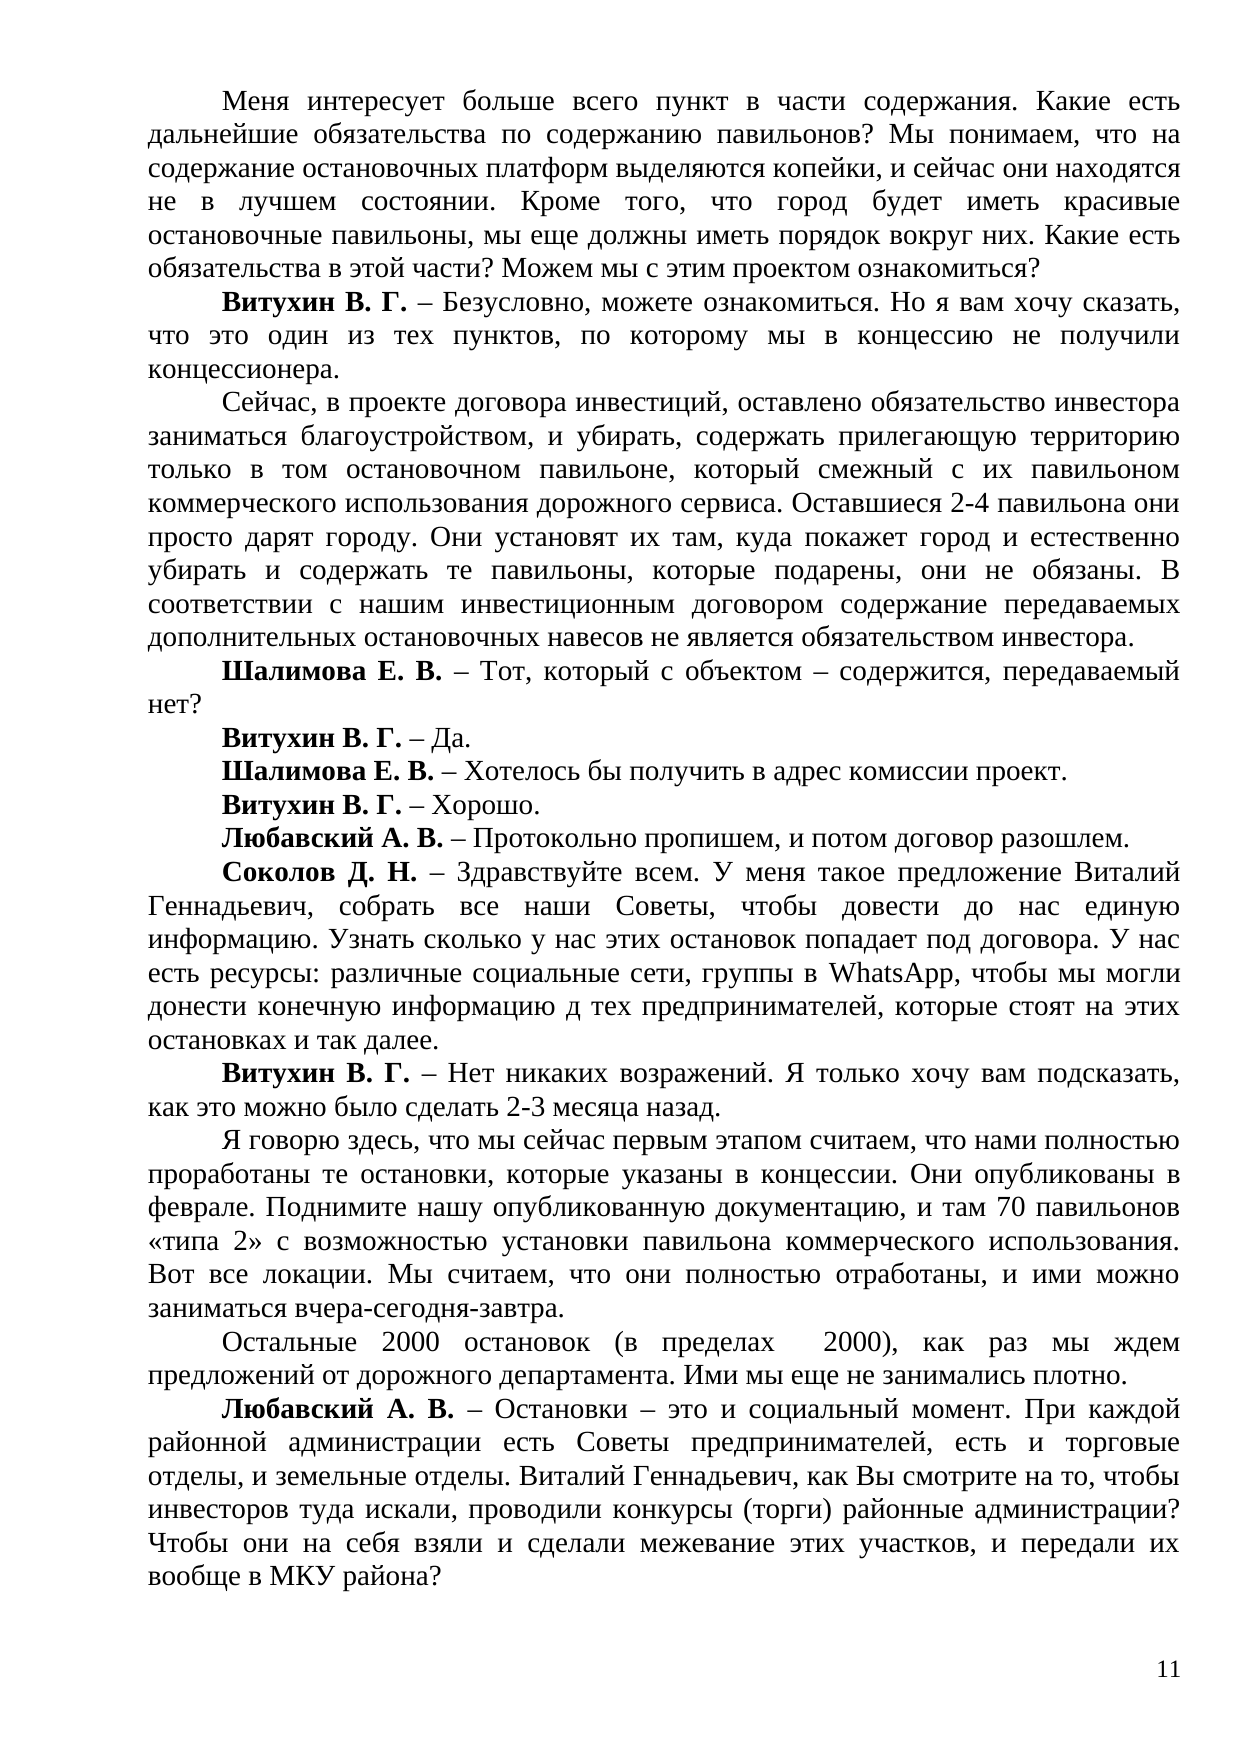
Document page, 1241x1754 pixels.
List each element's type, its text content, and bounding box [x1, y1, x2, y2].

text Я говорю здесь, что мы сейчас первым этапом считаем, что нами полностью проработаны те остановки, которые указаны в концессии. Они опубликованы в феврале. Поднимите нашу опубликованную документацию, и там 70 павильонов «типа 2» с возможностью установки павильона коммерческого использования. Вот все локации. Мы считаем, что они полностью отработаны, и ими можно заниматься вчера-сегодня-завтра. [148, 1122, 1181, 1324]
text Любавский А. В. – Протокольно пропишем, и потом договор разошлем. [148, 821, 1181, 854]
text Шалимова Е. В. – Хотелось бы получить в адрес комиссии проект. [148, 753, 1181, 787]
text Меня интересует больше всего пункт в части содержания. Какие есть дальнейшие обязательства по содержанию павильонов? Мы понимаем, что на содержание остановочных платформ выделяются копейки, и сейчас они находятся не в лучшем состоянии. Кроме того, что город будет иметь красивые остановочные павильоны, мы еще должны иметь порядок вокруг них. Какие есть обязательства в этой части? Можем мы с этим проектом ознакомиться? [148, 83, 1181, 284]
text Остальные 2000 остановок (в пределах 2000), как раз мы ждем предложений от дорожного департамента. Ими мы еще не занимались плотно. [148, 1324, 1181, 1391]
text Витухин В. Г. – Да. [148, 720, 1181, 753]
text Любавский А. В. – Остановки – это и социальный момент. При каждой районной администрации есть Советы предпринимателей, есть и торговые отделы, и земельные отделы. Виталий Геннадьевич, как Вы смотрите на то, чтобы инвесторов туда искали, проводили конкурсы (торги) районные администрации? Чтобы они на себя взяли и сделали межевание этих участков, и передали их вообще в МКУ района? [148, 1391, 1181, 1592]
text Шалимова Е. В. – Тот, который с объектом – содержится, передаваемый нет? [148, 653, 1181, 720]
text Витухин В. Г. – Нет никаких возражений. Я только хочу вам подсказать, как это можно было сделать 2-3 месяца назад. [148, 1055, 1181, 1122]
text Соколов Д. Н. – Здравствуйте всем. У меня такое предложение Виталий Геннадьевич, собрать все наши Советы, чтобы довести до нас единую информацию. Узнать сколько у нас этих остановок попадает под договора. У нас есть ресурсы: различные социальные сети, группы в WhatsApp, чтобы мы могли донести конечную информацию д тех предпринимателей, которые стоят на этих остановках и так далее. [148, 854, 1181, 1055]
text Витухин В. Г. – Хорошо. [148, 787, 1181, 821]
text Витухин В. Г. – Безусловно, можете ознакомиться. Но я вам хочу сказать, что это один из тех пунктов, по которому мы в концессию не получили концессионера. [148, 284, 1181, 384]
text Сейчас, в проекте договора инвестиций, оставлено обязательство инвестора заниматься благоустройством, и убирать, содержать прилегающую территорию только в том остановочном павильоне, который смежный с их павильоном коммерческого использования дорожного сервиса. Оставшиеся 2-4 павильона они просто дарят городу. Они установят их там, куда покажет город и естественно убирать и содержать те павильоны, которые подарены, они не обязаны. В соответствии с нашим инвестиционным договором содержание передаваемых дополнительных остановочных навесов не является обязательством инвестора. [148, 384, 1181, 653]
